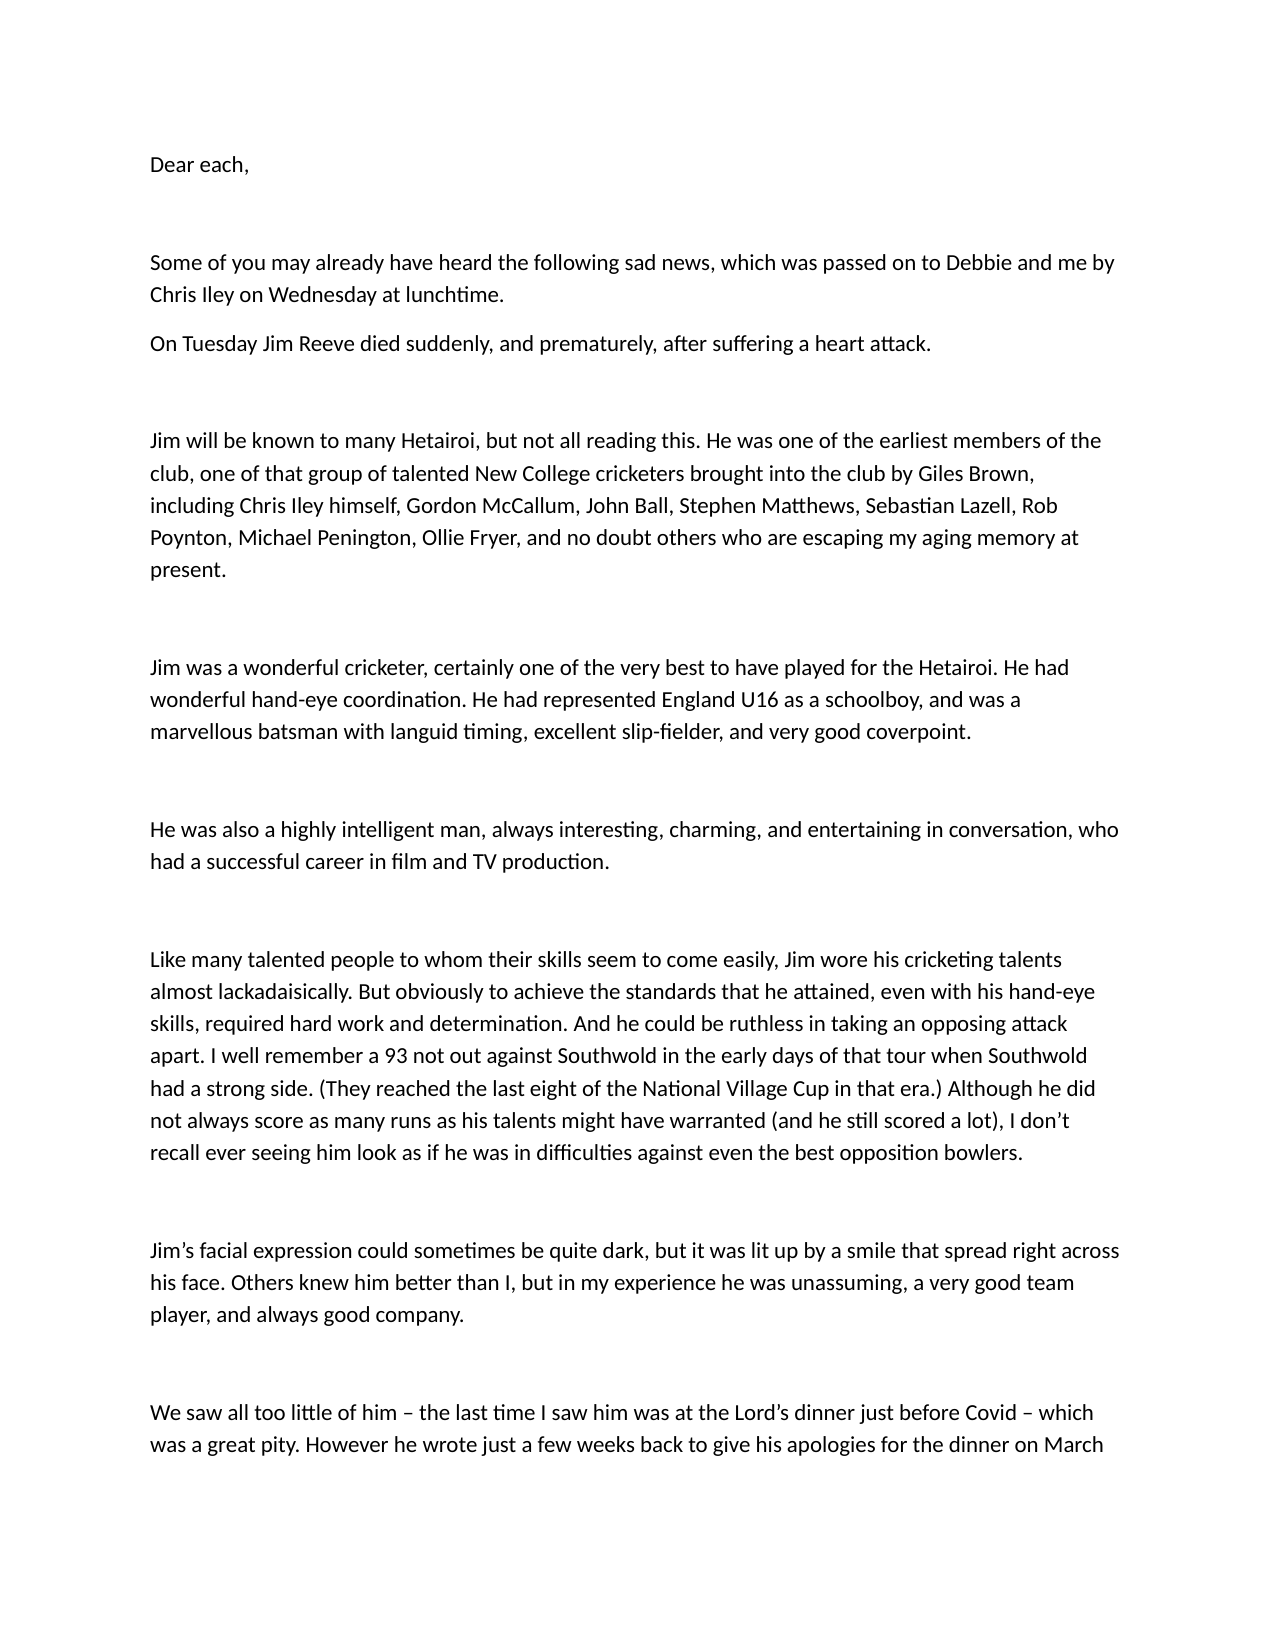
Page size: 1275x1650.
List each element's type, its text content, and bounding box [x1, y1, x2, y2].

text Dear each, [150, 150, 1125, 178]
text He was also a highly intelligent man, always interesting, charming, and entertaining in conversation, who had a successful career in film and TV production. [150, 815, 1125, 875]
text Jim was a wonderful cricketer, certainly one of the very best to have played for the Hetairoi. He had wonderful hand-eye coordination. He had represented England U16 as a schoolboy, and was a marvellous batsman with languid timing, excellent slip-fielder, and very good coverpoint. [150, 653, 1125, 745]
text Some of you may already have heard the following sad news, which was passed on to Debbie and me by Chris Iley on Wednesday at lunchtime. [150, 248, 1125, 308]
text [150, 1398, 1125, 1458]
text Jim’s facial expression could sometimes be quite dark, but it was lit up by a smile that spread right across his face. Others knew him better than I, but in my experience he was unassuming, a very good team player, and always good company. [150, 1236, 1125, 1328]
text Like many talented people to whom their skills seem to come easily, Jim wore his cricketing talents almost lackadaisically. But obviously to achieve the standards that he attained, even with his hand-eye skills, required hard work and determination. And he could be ruthless in taking an opposing attack apart. I well remember a 93 not out against Southwold in the early days of that tour when Southwold had a strong side. (They reached the last eight of the National Village Cup in that era.) Although he did not always score as many runs as his talents might have warranted (and he still scored a lot), I don’t recall ever seeing him look as if he was in difficulties against even the best opposition bowlers. [150, 945, 1125, 1166]
text Jim will be known to many Hetairoi, but not all reading this. He was one of the earliest members of the club, one of that group of talented New College cricketers brought into the club by Giles Brown, including Chris Iley himself, Gordon McCallum, John Ball, Stephen Matthews, Sebastian Lazell, Rob Poynton, Michael Penington, Ollie Fryer, and no doubt others who are escaping my aging memory at present. [150, 426, 1125, 583]
text On Tuesday Jim Reeve died suddenly, and prematurely, after suffering a heart attack. [150, 329, 1125, 357]
